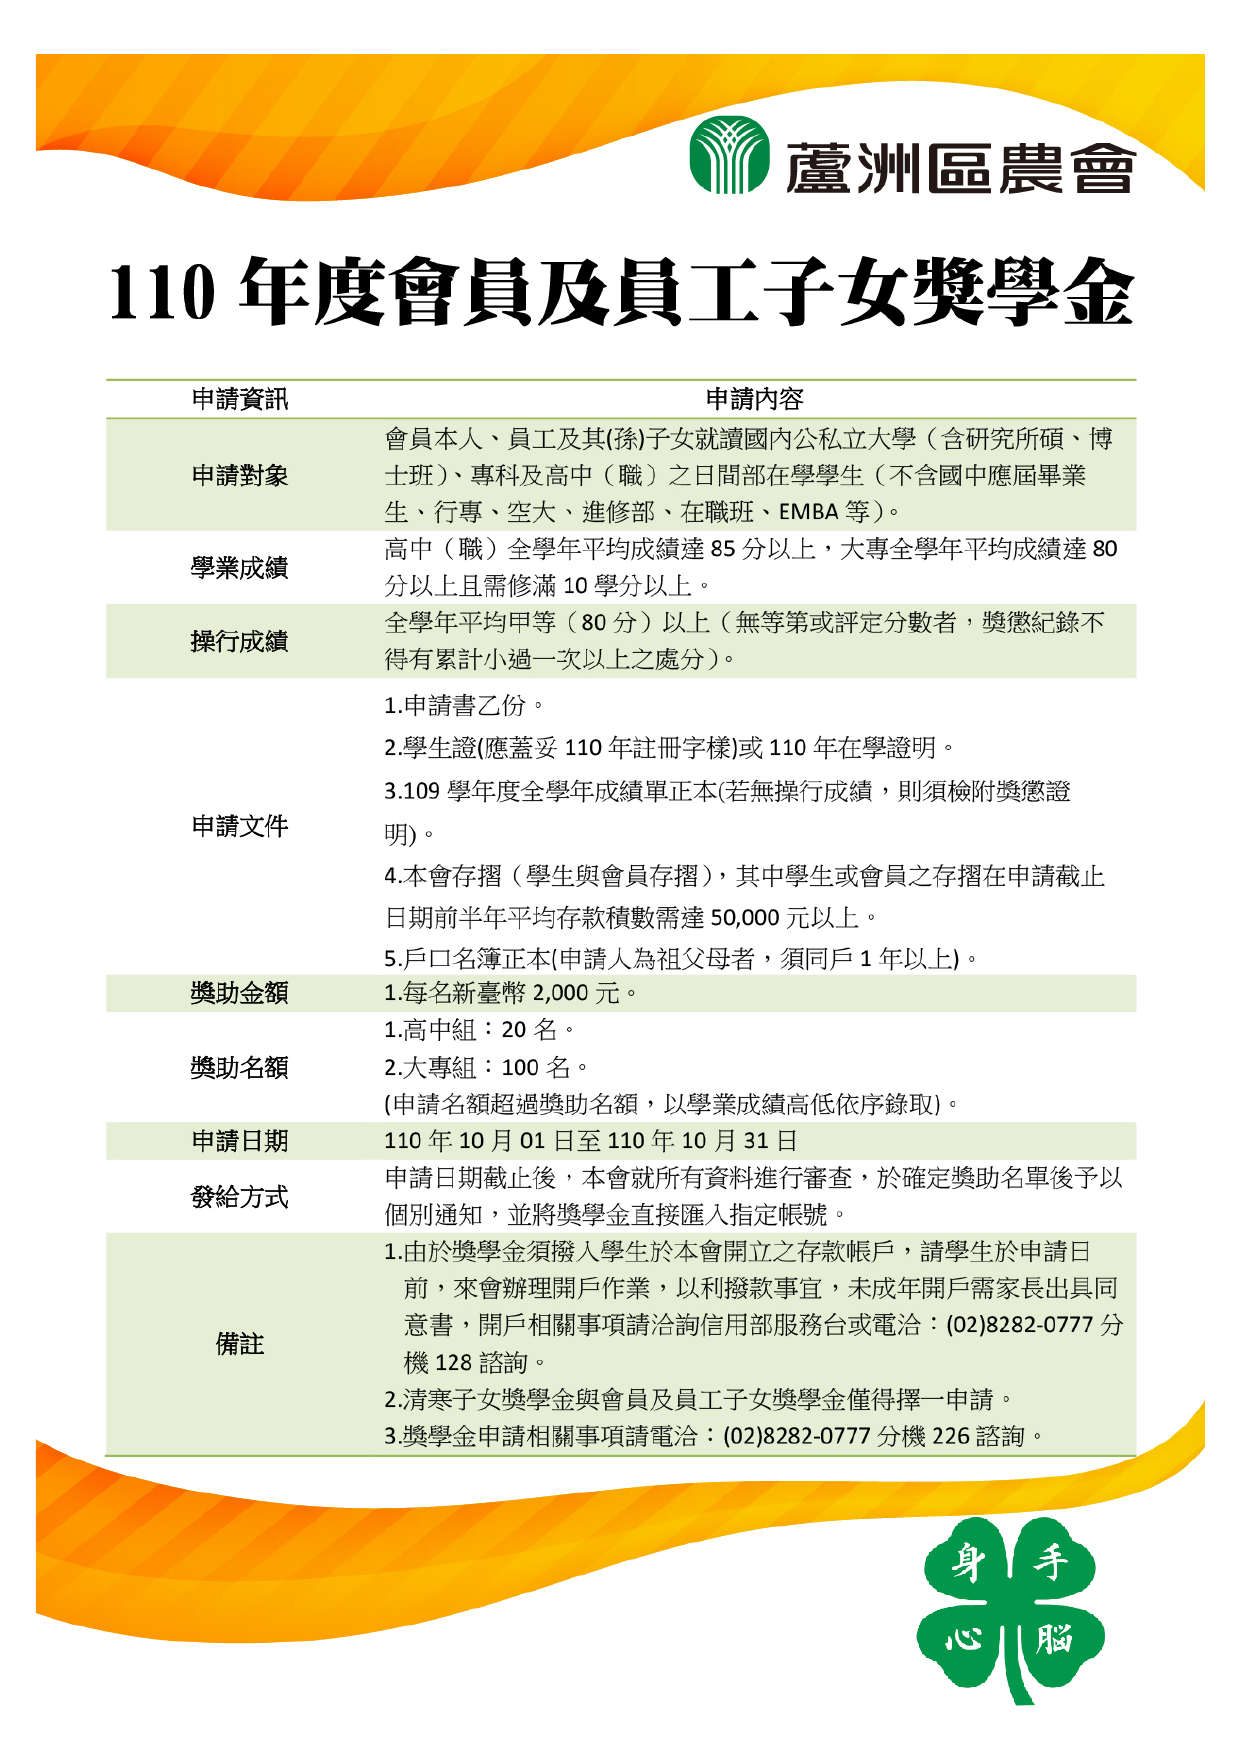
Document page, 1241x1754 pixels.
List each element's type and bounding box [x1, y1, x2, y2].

picture [35, 54, 1205, 1708]
